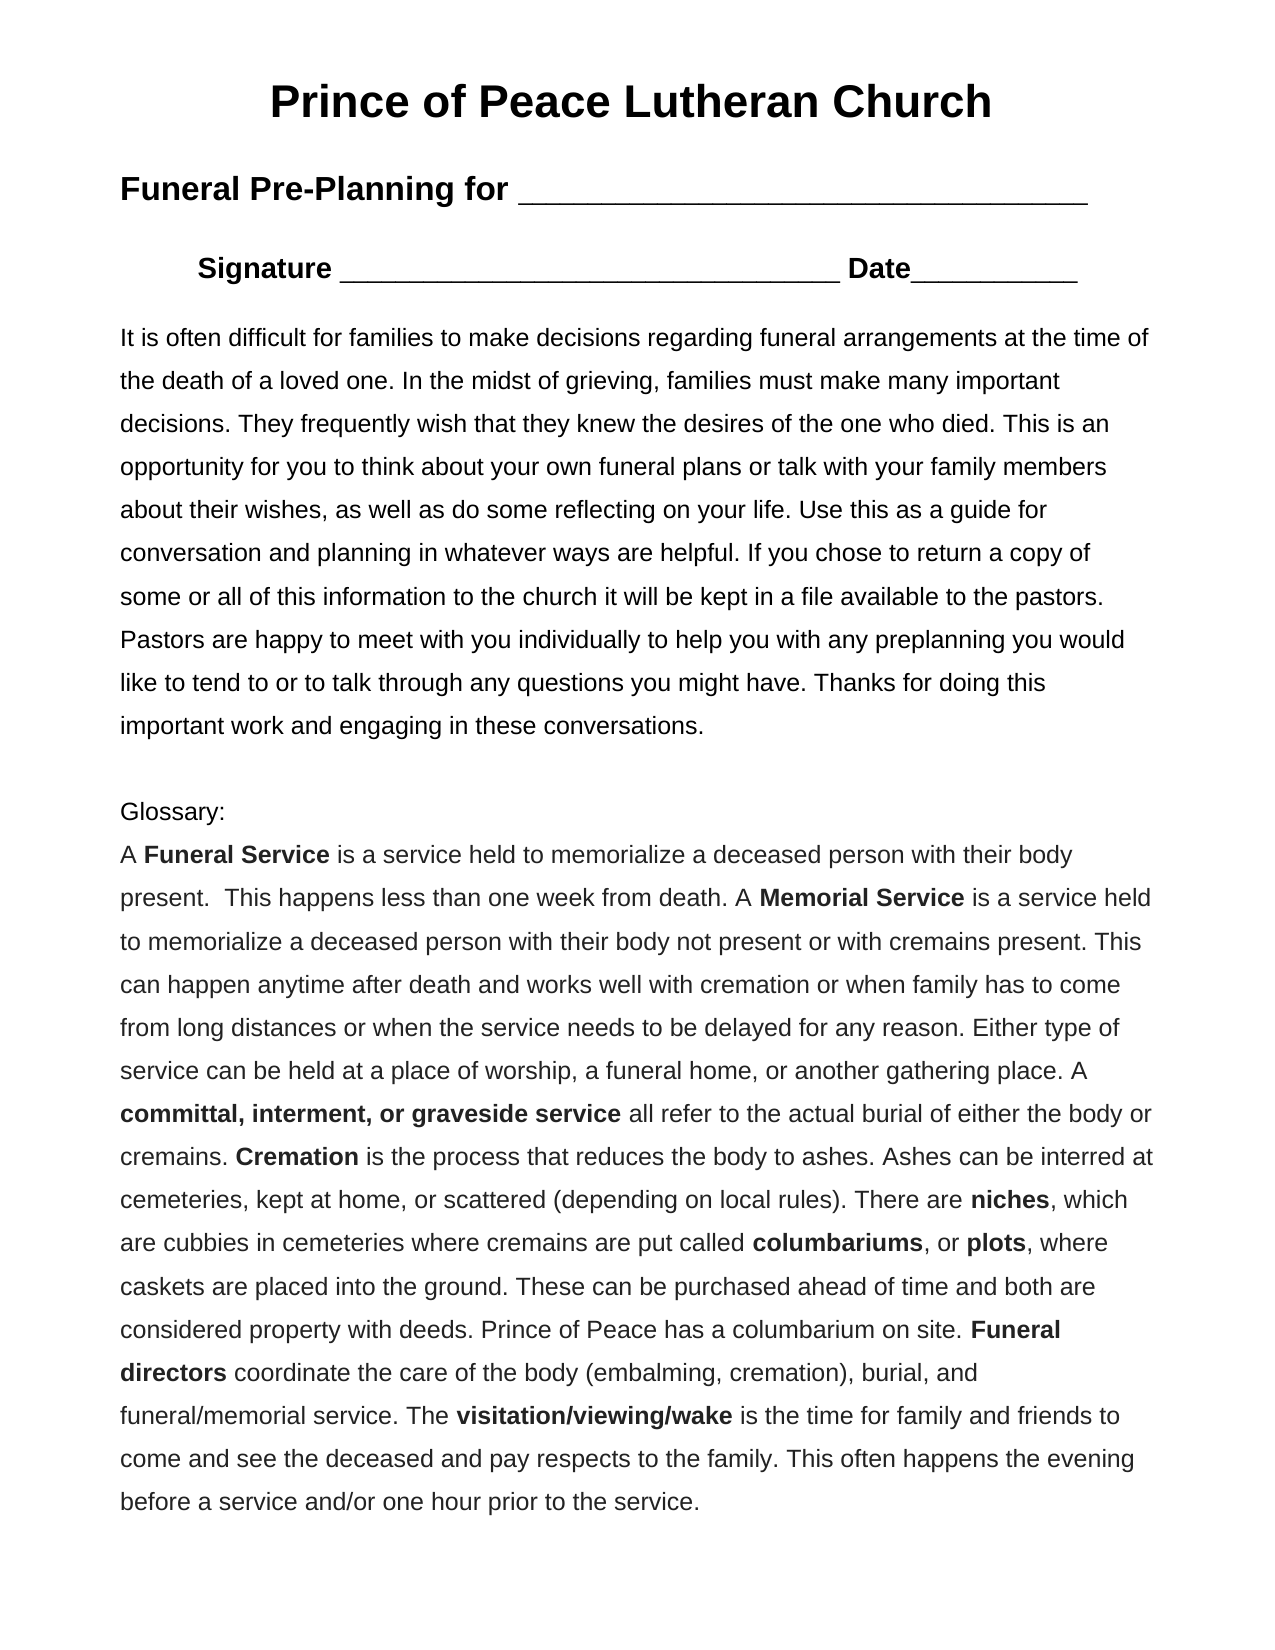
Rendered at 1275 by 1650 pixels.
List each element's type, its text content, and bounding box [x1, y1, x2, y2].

text Funeral Pre-Planning for _________________________________________ [120, 168, 1155, 207]
text Signature ____________________________________ Date____________ [120, 251, 1155, 285]
text Glossary: [120, 797, 1155, 826]
text It is often difficult for families to make decisions regarding funeral arrangements at the time of the death of a loved one. In the midst of grieving, families must make many important decisions. They frequently wish that they knew the desires of the one who died. This is an opportunity for you to think about your own funeral plans or talk with your family members about their wishes, as well as do some reflecting on your life. Use this as a guide for conversation and planning in whatever ways are helpful. If you chose to return a copy of some or all of this information to the church it will be kept in a file available to the pastors. Pastors are happy to meet with you individually to help you with any preplanning you would like to tend to or to talk through any questions you might have. Thanks for doing this important work and engaging in these conversations. [120, 323, 1155, 740]
text Prince of Peace Lutheran Church [120, 75, 1155, 128]
text A Funeral Service is a service held to memorialize a deceased person with their body present. This happens less than one week from death. A Memorial Service is a service held to memorialize a deceased person with their body not present or with cremains present. This can happen anytime after death and works well with cremation or when family has to come from long distances or when the service needs to be delayed for any reason. Either type of service can be held at a place of worship, a funeral home, or another gathering place. A committal, interment, or graveside service all refer to the actual burial of either the body or cremains. Cremation is the process that reduces the body to ashes. Ashes can be interred at cemeteries, kept at home, or scattered (depending on local rules). There are niches, which are cubbies in cemeteries where cremains are put called columbariums, or plots, where caskets are placed into the ground. These can be purchased ahead of time and both are considered property with deeds. Prince of Peace has a columbarium on site. Funeral directors coordinate the care of the body (embalming, cremation), burial, and funeral/memorial service. The visitation/viewing/wake is the time for family and friends to come and see the deceased and pay respects to the family. This often happens the evening before a service and/or one hour prior to the service. [120, 840, 1155, 1516]
